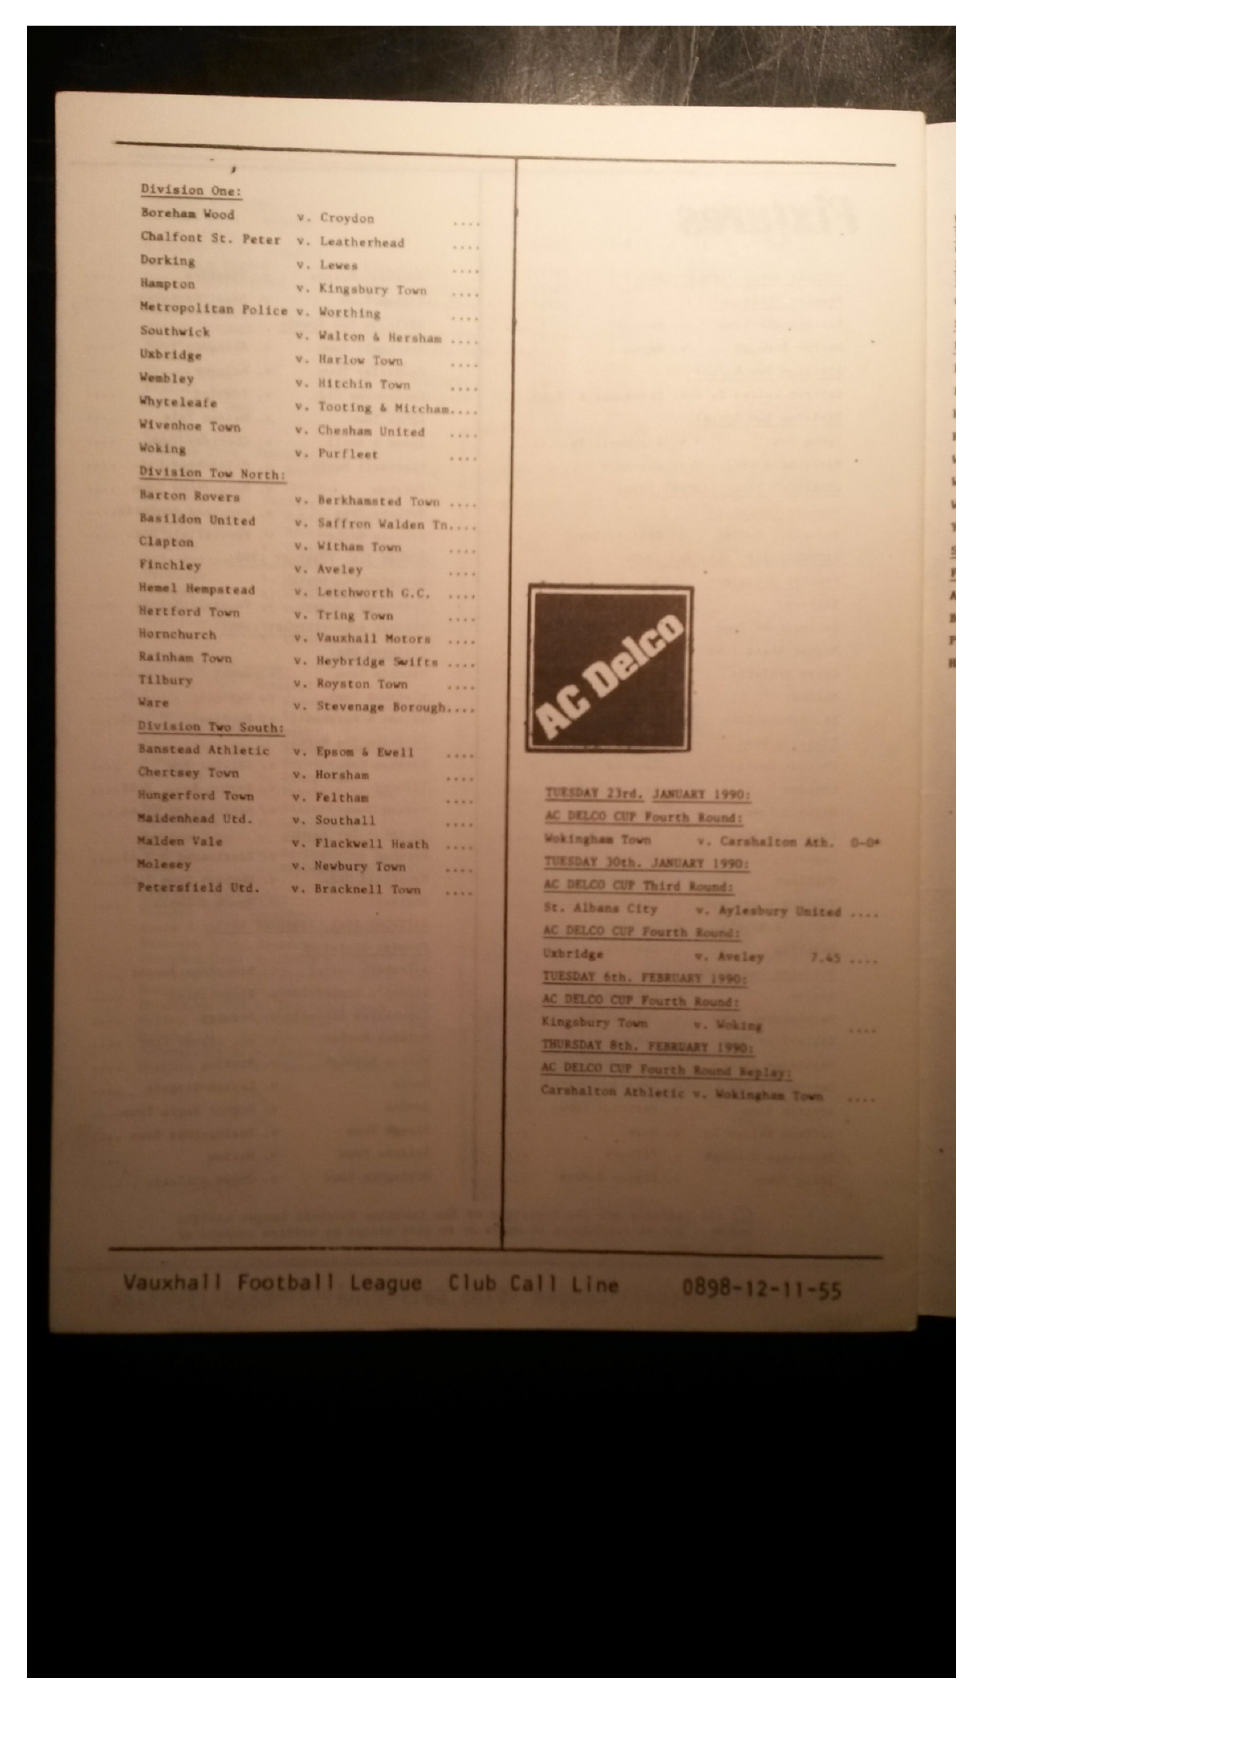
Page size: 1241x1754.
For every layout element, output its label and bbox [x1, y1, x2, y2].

picture [28, 28, 956, 1678]
